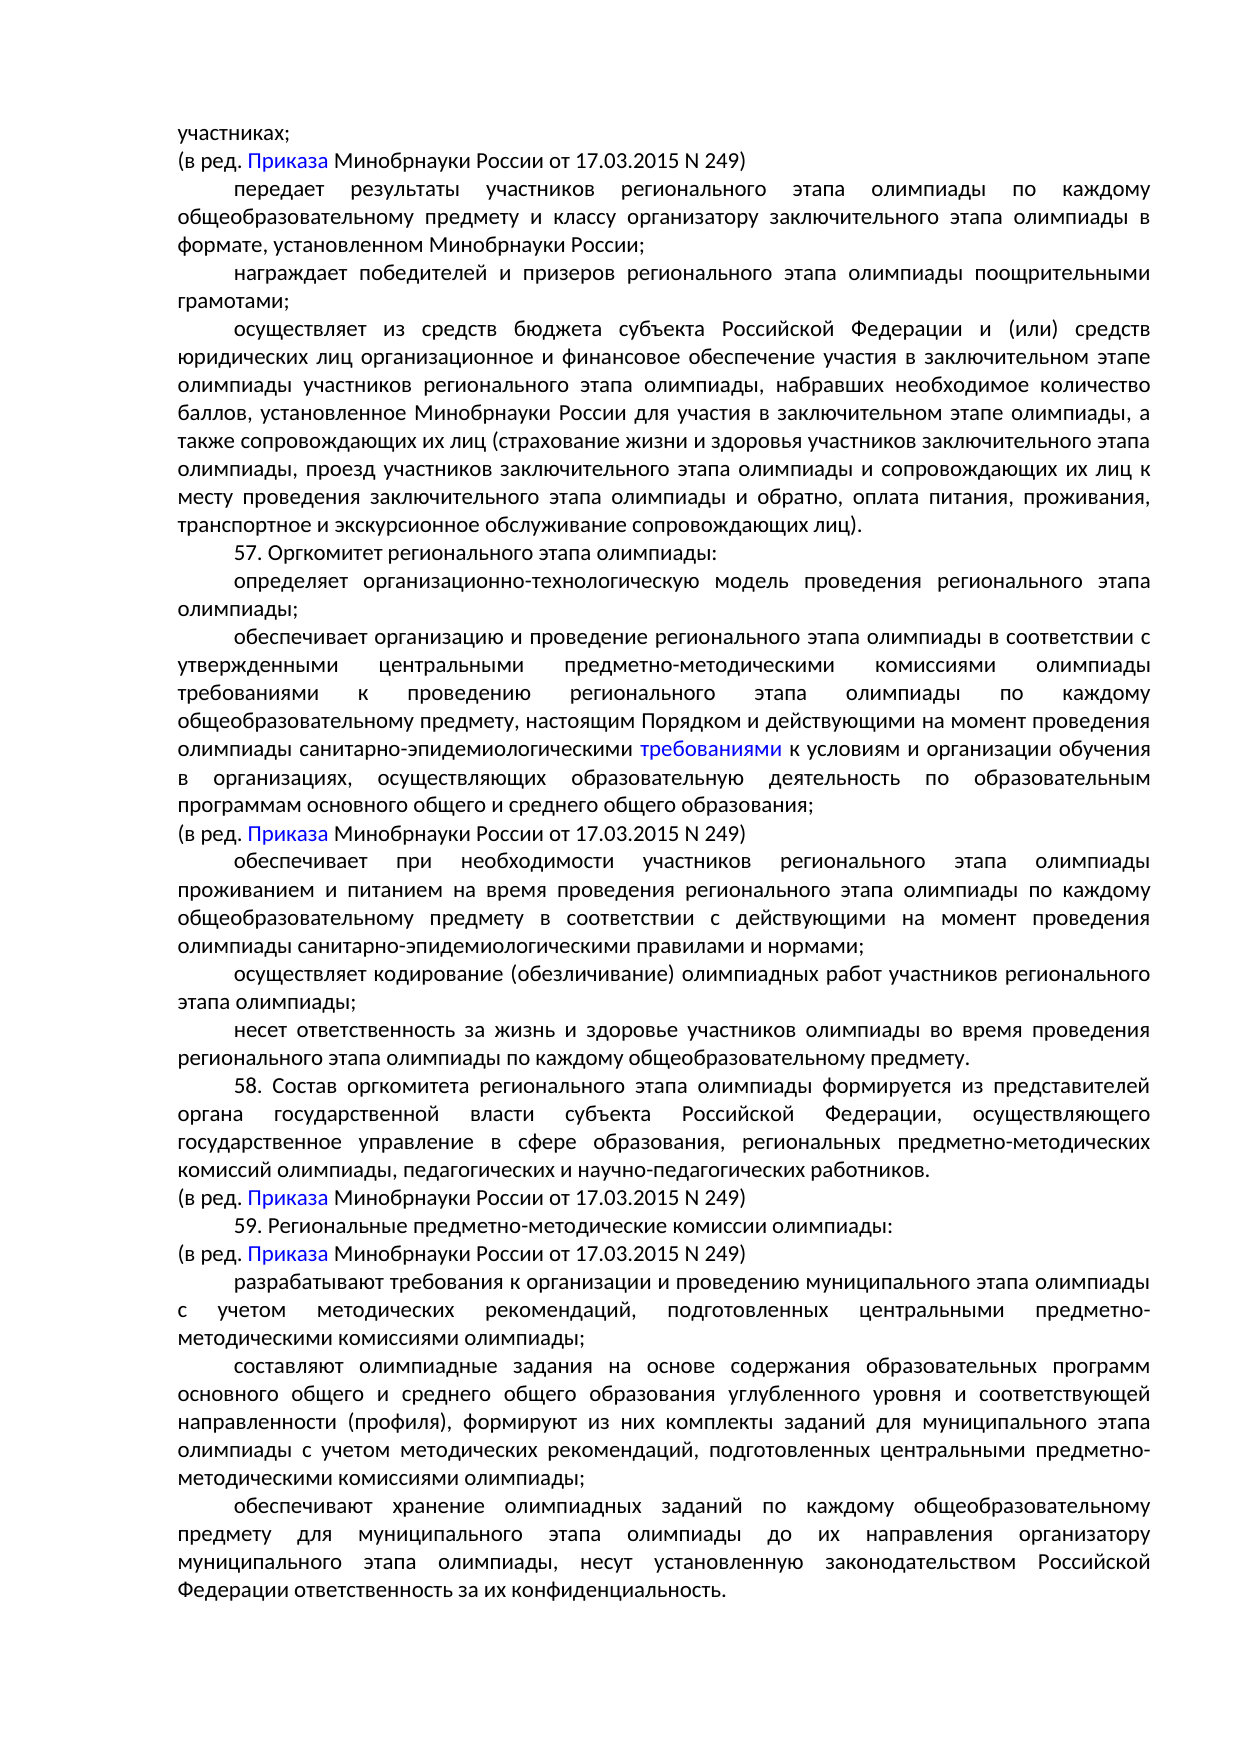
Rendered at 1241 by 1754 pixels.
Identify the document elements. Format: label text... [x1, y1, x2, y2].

text определяет организационно-технологическую модель проведения регионального этапа олимпиады; [177, 566, 1152, 622]
text (в ред. Приказа Минобрнауки России от 17.03.2015 N 249) [177, 819, 1152, 847]
text (в ред. Приказа Минобрнауки России от 17.03.2015 N 249) [177, 1183, 1152, 1211]
text обеспечивает организацию и проведение регионального этапа олимпиады в соответствии с утвержденными центральными предметно-методическими комиссиями олимпиады требованиями к проведению регионального этапа олимпиады по каждому общеобразовательному предмету, настоящим Порядком и действующими на момент проведения олимпиады санитарно-эпидемиологическими требованиями к условиям и организации обучения в организациях, осуществляющих образовательную деятельность по образовательным программам основного общего и среднего общего образования; [177, 622, 1152, 819]
text составляют олимпиадные задания на основе содержания образовательных программ основного общего и среднего общего образования углубленного уровня и соответствующей направленности (профиля), формируют из них комплекты заданий для муниципального этапа олимпиады с учетом методических рекомендаций, подготовленных центральными предметно-методическими комиссиями олимпиады; [177, 1351, 1152, 1491]
text разрабатывают требования к организации и проведению муниципального этапа олимпиады с учетом методических рекомендаций, подготовленных центральными предметно-методическими комиссиями олимпиады; [177, 1267, 1152, 1351]
text 57. Оргкомитет регионального этапа олимпиады: [177, 538, 1152, 566]
text осуществляет из средств бюджета субъекта Российской Федерации и (или) средств юридических лиц организационное и финансовое обеспечение участия в заключительном этапе олимпиады участников регионального этапа олимпиады, набравших необходимое количество баллов, установленное Минобрнауки России для участия в заключительном этапе олимпиады, а также сопровождающих их лиц (страхование жизни и здоровья участников заключительного этапа олимпиады, проезд участников заключительного этапа олимпиады и сопровождающих их лиц к месту проведения заключительного этапа олимпиады и обратно, оплата питания, проживания, транспортное и экскурсионное обслуживание сопровождающих лиц). [177, 314, 1152, 538]
text награждает победителей и призеров регионального этапа олимпиады поощрительными грамотами; [177, 258, 1152, 314]
text (в ред. Приказа Минобрнауки России от 17.03.2015 N 249) [177, 146, 1152, 174]
text (в ред. Приказа Минобрнауки России от 17.03.2015 N 249) [177, 1239, 1152, 1267]
text 58. Состав оргкомитета регионального этапа олимпиады формируется из представителей органа государственной власти субъекта Российской Федерации, осуществляющего государственное управление в сфере образования, региональных предметно-методических комиссий олимпиады, педагогических и научно-педагогических работников. [177, 1071, 1152, 1183]
text обеспечивают хранение олимпиадных заданий по каждому общеобразовательному предмету для муниципального этапа олимпиады до их направления организатору муниципального этапа олимпиады, несут установленную законодательством Российской Федерации ответственность за их конфиденциальность. [177, 1491, 1152, 1603]
text осуществляет кодирование (обезличивание) олимпиадных работ участников регионального этапа олимпиады; [177, 959, 1152, 1015]
text обеспечивает при необходимости участников регионального этапа олимпиады проживанием и питанием на время проведения регионального этапа олимпиады по каждому общеобразовательному предмету в соответствии с действующими на момент проведения олимпиады санитарно-эпидемиологическими правилами и нормами; [177, 847, 1152, 959]
text несет ответственность за жизнь и здоровье участников олимпиады во время проведения регионального этапа олимпиады по каждому общеобразовательному предмету. [177, 1015, 1152, 1071]
text передает результаты участников регионального этапа олимпиады по каждому общеобразовательному предмету и классу организатору заключительного этапа олимпиады в формате, установленном Минобрнауки России; [177, 174, 1152, 258]
text 59. Региональные предметно-методические комиссии олимпиады: [177, 1211, 1152, 1239]
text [177, 118, 1152, 146]
